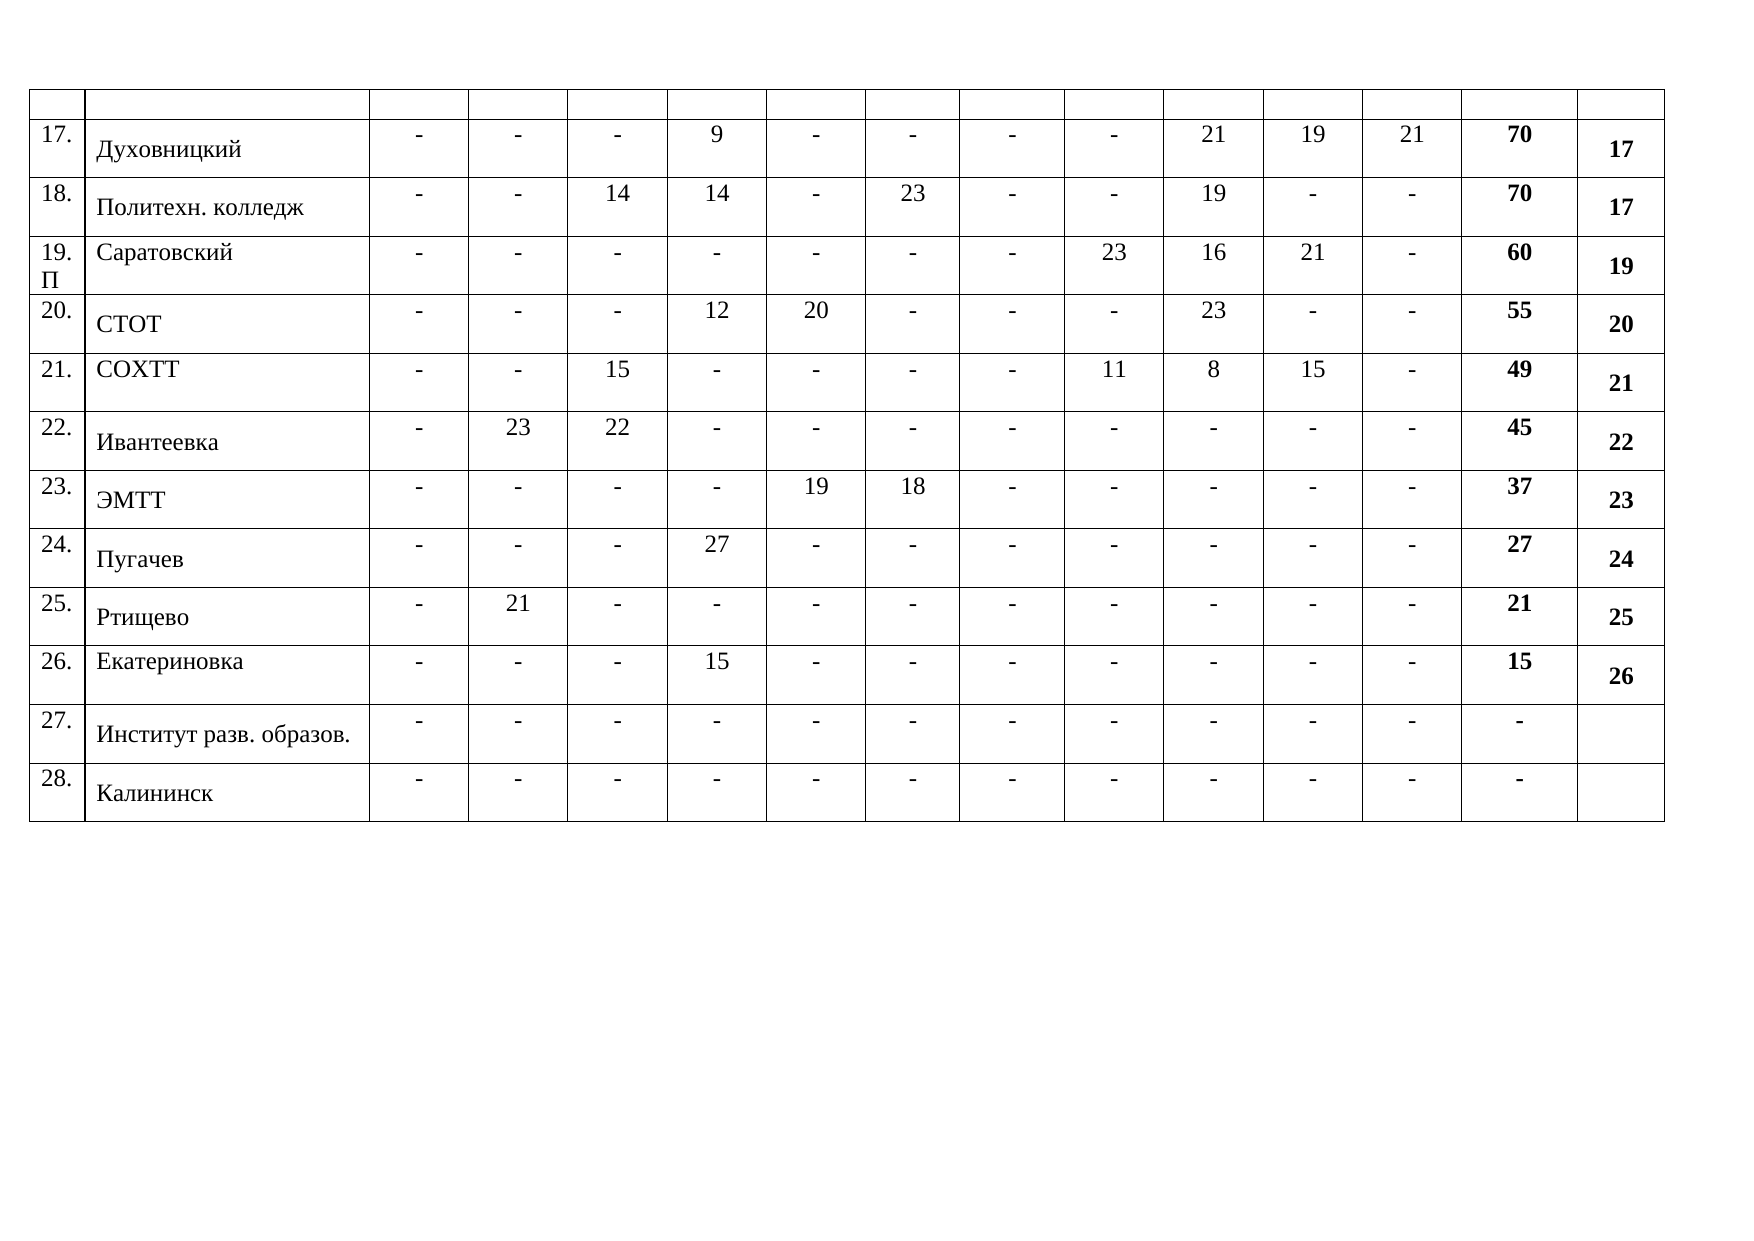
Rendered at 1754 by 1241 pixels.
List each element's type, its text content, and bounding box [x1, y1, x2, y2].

table_cell - [1363, 178, 1461, 236]
table_cell 19 [1578, 237, 1664, 294]
table_cell - [1264, 178, 1362, 236]
table_cell - [1065, 529, 1163, 587]
table_cell - [1264, 705, 1362, 762]
table_cell - [1264, 412, 1362, 470]
table_cell - [1164, 646, 1263, 704]
table_cell Екатериновка [86, 646, 369, 704]
table_cell - [469, 354, 567, 411]
table_cell Политехн. колледж [86, 178, 369, 236]
table_cell - [767, 237, 865, 294]
table_cell - [960, 237, 1064, 294]
table_cell СОХТТ [86, 354, 369, 411]
table_cell ЭМТТ [86, 471, 369, 528]
table_cell - [370, 471, 468, 528]
table_cell - [1065, 764, 1163, 821]
table_cell 9 [668, 120, 766, 177]
table_cell Ртищево [86, 588, 369, 645]
table_cell - [1164, 90, 1263, 118]
table_cell 15 [469, 90, 567, 118]
table_cell Ивантеевка [86, 412, 369, 470]
table_cell - [1065, 705, 1163, 762]
table_cell - [1363, 764, 1461, 821]
table_cell - [1363, 295, 1461, 353]
table_cell - [866, 120, 959, 177]
table_cell - [1164, 471, 1263, 528]
table_cell 17 [1578, 120, 1664, 177]
table_cell 21 [469, 588, 567, 645]
table_cell - [960, 588, 1064, 645]
table_cell - [960, 529, 1064, 587]
table_cell - [767, 120, 865, 177]
table_cell Институт разв. образов. [86, 705, 369, 762]
table_cell [30, 354, 84, 411]
table_cell 12 [668, 295, 766, 353]
table_cell 37 [1462, 471, 1577, 528]
table_cell 19 [1264, 120, 1362, 177]
table_cell - [767, 354, 865, 411]
table_cell - [1363, 90, 1461, 118]
table_cell - [469, 120, 567, 177]
table_cell - [568, 295, 667, 353]
table_cell 60 [1462, 237, 1577, 294]
table_cell - [568, 120, 667, 177]
table_cell - [767, 178, 865, 236]
table_cell - [960, 764, 1064, 821]
table_cell - [370, 588, 468, 645]
table_cell - [960, 471, 1064, 528]
table_cell 15 [668, 646, 766, 704]
table_cell 22 [1578, 412, 1664, 470]
table_cell 70 [1462, 120, 1577, 177]
table_cell 17 [1578, 178, 1664, 236]
table_cell - [960, 295, 1064, 353]
table_cell 27 [1462, 529, 1577, 587]
table_cell - [866, 646, 959, 704]
table_cell - [469, 295, 567, 353]
table_cell 15 [1462, 646, 1577, 704]
table_cell - [370, 120, 468, 177]
table_cell - [960, 705, 1064, 762]
table_cell 23 [1164, 295, 1263, 353]
table_cell - [370, 646, 468, 704]
table_cell 21 [1264, 237, 1362, 294]
table_cell 21 [1578, 354, 1664, 411]
table_cell - [1164, 705, 1263, 762]
table_cell - [866, 588, 959, 645]
table_cell - [1065, 120, 1163, 177]
table_cell 14 [568, 178, 667, 236]
table_cell 20 [767, 295, 865, 353]
table_cell - [370, 295, 468, 353]
table_cell - [370, 237, 468, 294]
table_cell - [1065, 588, 1163, 645]
table_cell - [668, 588, 766, 645]
table_cell - [568, 705, 667, 762]
table_cell [30, 646, 84, 704]
table_cell - [866, 764, 959, 821]
table_cell - [767, 764, 865, 821]
table_cell 15 [1065, 90, 1163, 118]
table_cell - [1264, 471, 1362, 528]
table_cell - [469, 237, 567, 294]
table_cell Саратовский [86, 237, 369, 294]
table_cell Духовницкий [86, 120, 369, 177]
table_cell 19 [1164, 178, 1263, 236]
table_cell Пугачев [86, 529, 369, 587]
table_cell - [469, 178, 567, 236]
table_cell - [568, 764, 667, 821]
table_cell 14 [1264, 90, 1362, 118]
table_cell 16 [1578, 90, 1664, 118]
table_cell 70 [1462, 178, 1577, 236]
table_cell [30, 412, 84, 470]
table_cell 15 [1264, 354, 1362, 411]
table_cell - [960, 354, 1064, 411]
table_cell 8 [1164, 354, 1263, 411]
table_cell - [1065, 178, 1163, 236]
table_cell 26 [1578, 646, 1664, 704]
table_cell - [370, 529, 468, 587]
table_cell [30, 120, 84, 177]
table_cell - [1363, 412, 1461, 470]
table_cell 27 [668, 529, 766, 587]
table_cell - [1363, 529, 1461, 587]
table_cell [1578, 705, 1664, 762]
table_cell - [370, 354, 468, 411]
table_cell 21 [1164, 120, 1263, 177]
table_cell - [568, 237, 667, 294]
table_cell - [1264, 529, 1362, 587]
table_cell - [1164, 412, 1263, 470]
table_cell - [1164, 529, 1263, 587]
table_cell - [1065, 412, 1163, 470]
table_cell - [469, 705, 567, 762]
table_cell - [370, 705, 468, 762]
table_cell [30, 295, 84, 353]
table_cell [30, 764, 84, 821]
table_cell 24 [1578, 529, 1664, 587]
table_cell - [1164, 764, 1263, 821]
table_cell - [1363, 354, 1461, 411]
table_cell - [568, 471, 667, 528]
table_cell - [960, 120, 1064, 177]
table_cell [30, 588, 84, 645]
table_cell [30, 90, 84, 118]
table_cell 15 [568, 354, 667, 411]
table_cell 27 [568, 90, 667, 118]
table_cell - [1363, 237, 1461, 294]
table_cell - [370, 90, 468, 118]
table_cell - [960, 178, 1064, 236]
table_cell 25 [1578, 588, 1664, 645]
table_cell - [767, 646, 865, 704]
table_cell - [668, 354, 766, 411]
table_cell - [568, 646, 667, 704]
table_cell 20 [1578, 295, 1664, 353]
table_cell - [1264, 295, 1362, 353]
table_cell 23 [1578, 471, 1664, 528]
table_cell - [767, 588, 865, 645]
table_cell - [1462, 764, 1577, 821]
table_cell [30, 178, 84, 236]
table_cell - [866, 354, 959, 411]
table_cell - [1363, 646, 1461, 704]
table_cell - [767, 90, 865, 118]
table_cell - [960, 90, 1064, 118]
table_cell - [767, 412, 865, 470]
table_cell - [469, 471, 567, 528]
table_cell 18 [866, 471, 959, 528]
table_cell 45 [1462, 412, 1577, 470]
table_cell 23 [866, 178, 959, 236]
table_cell - [668, 764, 766, 821]
table_cell СТОТ [86, 295, 369, 353]
table_cell 71 [1462, 90, 1577, 118]
table_cell Калининск [86, 764, 369, 821]
table_cell - [668, 471, 766, 528]
table_cell - [1065, 295, 1163, 353]
table_cell - [960, 412, 1064, 470]
table_cell 23 [469, 412, 567, 470]
table_cell - [1363, 471, 1461, 528]
table_cell - [1363, 588, 1461, 645]
table_cell 49 [1462, 354, 1577, 411]
table_cell [30, 705, 84, 762]
table_cell - [1065, 471, 1163, 528]
table_cell - [370, 764, 468, 821]
table_cell - [1065, 646, 1163, 704]
table_cell - [370, 178, 468, 236]
table_cell [30, 471, 84, 528]
table_cell - [866, 90, 959, 118]
table_cell - [469, 764, 567, 821]
table_cell - [866, 412, 959, 470]
table_cell 22 [568, 412, 667, 470]
table_cell 16 [1164, 237, 1263, 294]
table_cell 21 [1363, 120, 1461, 177]
table_cell - [1264, 764, 1362, 821]
table_cell - [668, 237, 766, 294]
table_cell - [866, 237, 959, 294]
table_cell - [370, 412, 468, 470]
table_cell - [866, 705, 959, 762]
table_cell 55 [1462, 295, 1577, 353]
table_cell - [568, 529, 667, 587]
table_cell - [960, 646, 1064, 704]
table_cell - [767, 705, 865, 762]
table_cell - [866, 529, 959, 587]
table_cell [30, 529, 84, 587]
table_cell - [668, 412, 766, 470]
table_cell - [668, 705, 766, 762]
table_cell - [1363, 705, 1461, 762]
table_cell 14 [668, 178, 766, 236]
table_cell [1578, 764, 1664, 821]
table_cell - [1164, 588, 1263, 645]
table_cell 11 [1065, 354, 1163, 411]
table_cell 23 [1065, 237, 1163, 294]
table_cell П [30, 237, 84, 294]
table_cell - [469, 646, 567, 704]
table_cell - [1462, 705, 1577, 762]
table_cell - [1264, 646, 1362, 704]
table_cell 19 [767, 471, 865, 528]
table_cell - [767, 529, 865, 587]
table_cell 21 [1462, 588, 1577, 645]
table_cell Перелюб [86, 90, 369, 118]
table_cell - [668, 90, 766, 118]
table_cell - [866, 295, 959, 353]
table_cell - [1264, 588, 1362, 645]
table_cell - [568, 588, 667, 645]
table_cell - [469, 529, 567, 587]
